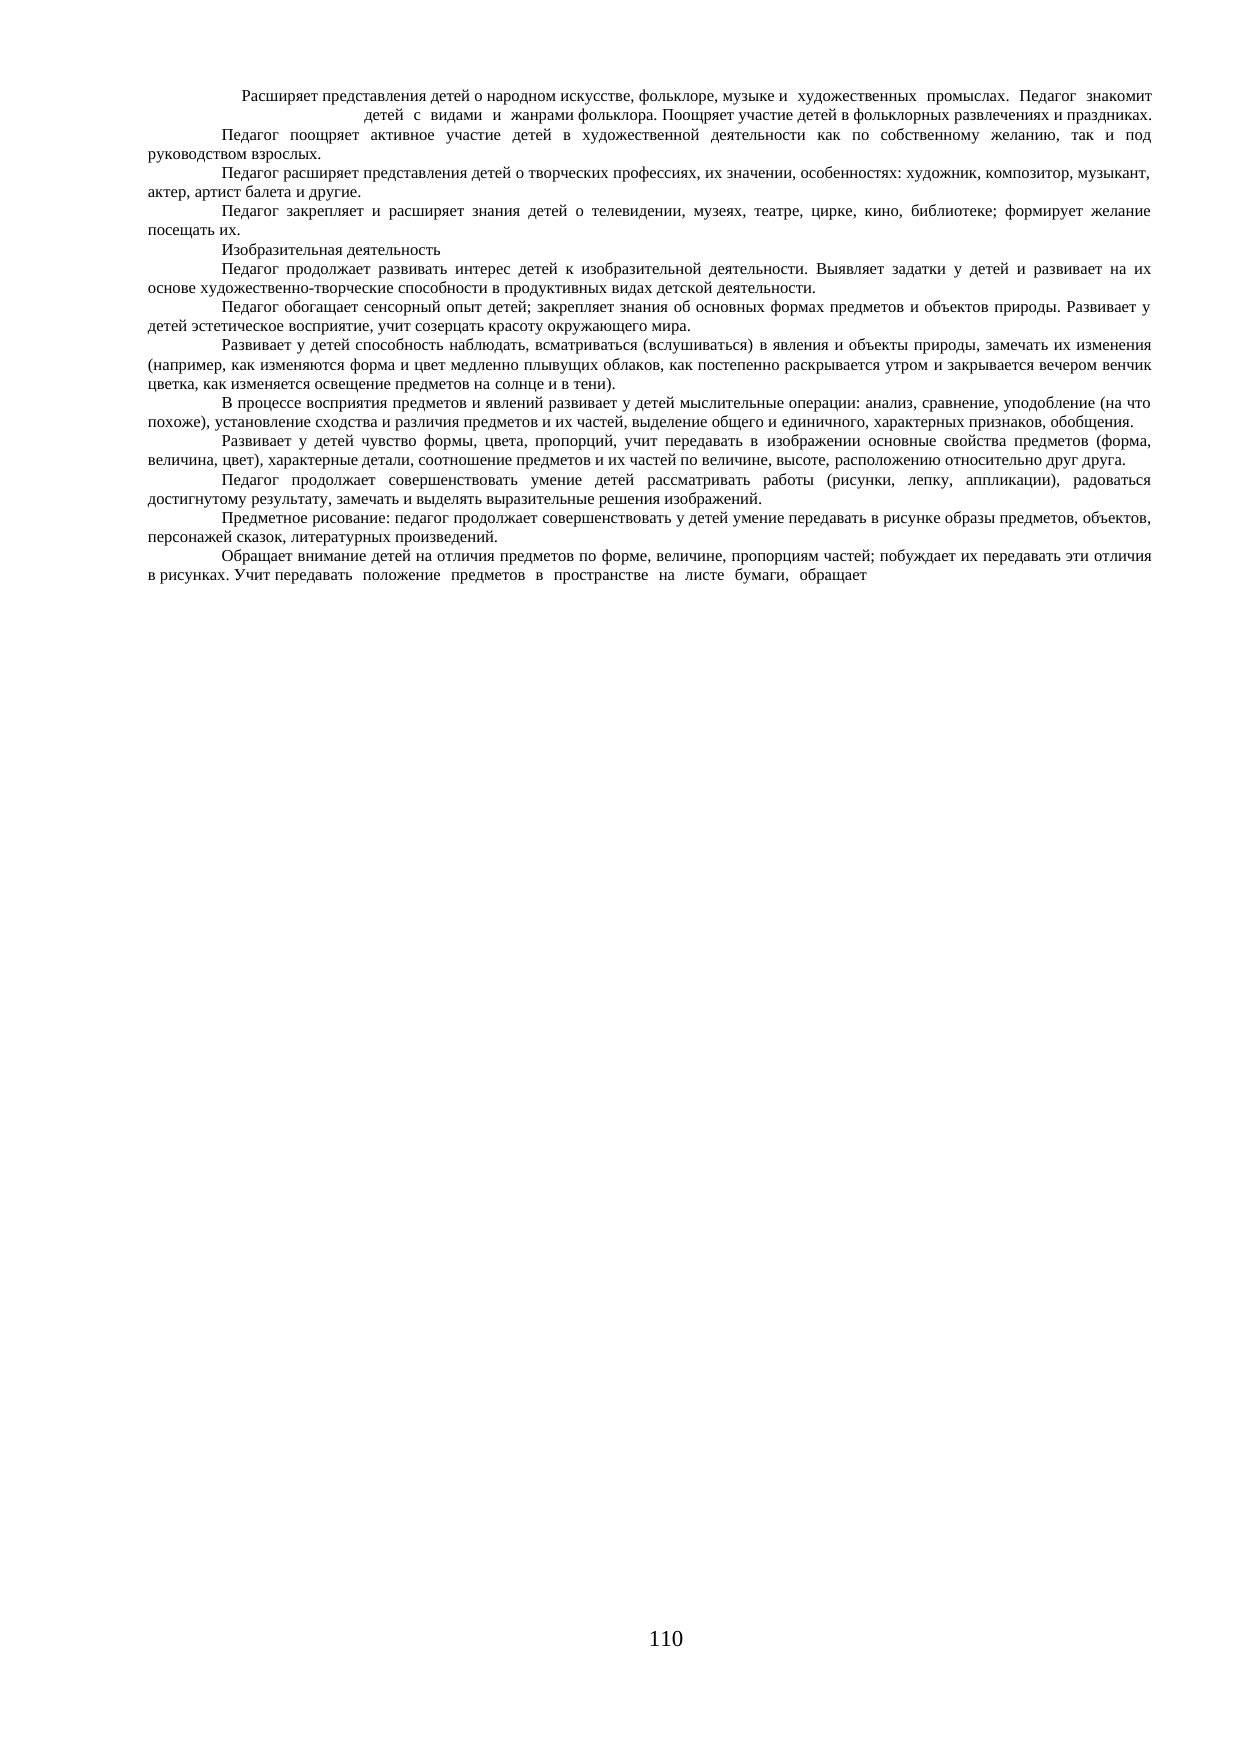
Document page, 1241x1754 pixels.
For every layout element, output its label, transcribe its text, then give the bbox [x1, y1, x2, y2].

text Расширяет представления детей о народном искусстве, фольклоре, музыке и художественных промыслах. Педагог знакомит детей с видами и жанрами фольклора. Поощряет участие детей в фольклорных развлечениях и праздниках. [148, 86, 1152, 124]
text Предметное рисование: педагог продолжает совершенствовать у детей умение передавать в рисунке образы предметов, объектов, персонажей сказок, литературных произведений. [148, 508, 1152, 546]
text Педагог обогащает сенсорный опыт детей; закрепляет знания об основных формах предметов и объектов природы. Развивает у детей эстетическое восприятие, учит созерцать красоту окружающего мира. [148, 297, 1151, 335]
text Изобразительная деятельность [221, 239, 1201, 258]
text Педагог поощряет активное участие детей в художественной деятельности как по собственному желанию, так и под руководством взрослых. [148, 124, 1151, 163]
text Развивает у детей способность наблюдать, всматриваться (вслушиваться) в явления и объекты природы, замечать их изменения (например, как изменяются форма и цвет медленно плывущих облаков, как постепенно раскрывается утром и закрывается вечером венчик цветка, как изменяется освещение предметов на солнце и в тени). [148, 335, 1152, 393]
text Развивает у детей чувство формы, цвета, пропорций, учит передавать в изображении основные свойства предметов (форма, величина, цвет), характерные детали, соотношение предметов и их частей по величине, высоте, расположению относительно друг друга. [148, 431, 1151, 469]
text Обращает внимание детей на отличия предметов по форме, величине, пропорциям частей; побуждает их передавать эти отличия в рисунках. Учит передавать положение предметов в пространстве на листе бумаги, обращает [148, 546, 1152, 584]
text Педагог закрепляет и расширяет знания детей о телевидении, музеях, театре, цирке, кино, библиотеке; формирует желание посещать их. [148, 201, 1151, 239]
text Педагог продолжает развивать интерес детей к изобразительной деятельности. Выявляет задатки у детей и развивает на их основе художественно-творческие способности в продуктивных видах детской деятельности. [148, 258, 1152, 297]
text Педагог расширяет представления детей о творческих профессиях, их значении, особенностях: художник, композитор, музыкант, актер, артист балета и другие. [148, 163, 1151, 201]
text В процессе восприятия предметов и явлений развивает у детей мыслительные операции: анализ, сравнение, уподобление (на что похоже), установление сходства и различия предметов и их частей, выделение общего и единичного, характерных признаков, обобщения. [148, 393, 1151, 431]
text Педагог продолжает совершенствовать умение детей рассматривать работы (рисунки, лепку, аппликации), радоваться достигнутому результату, замечать и выделять выразительные решения изображений. [148, 469, 1152, 508]
